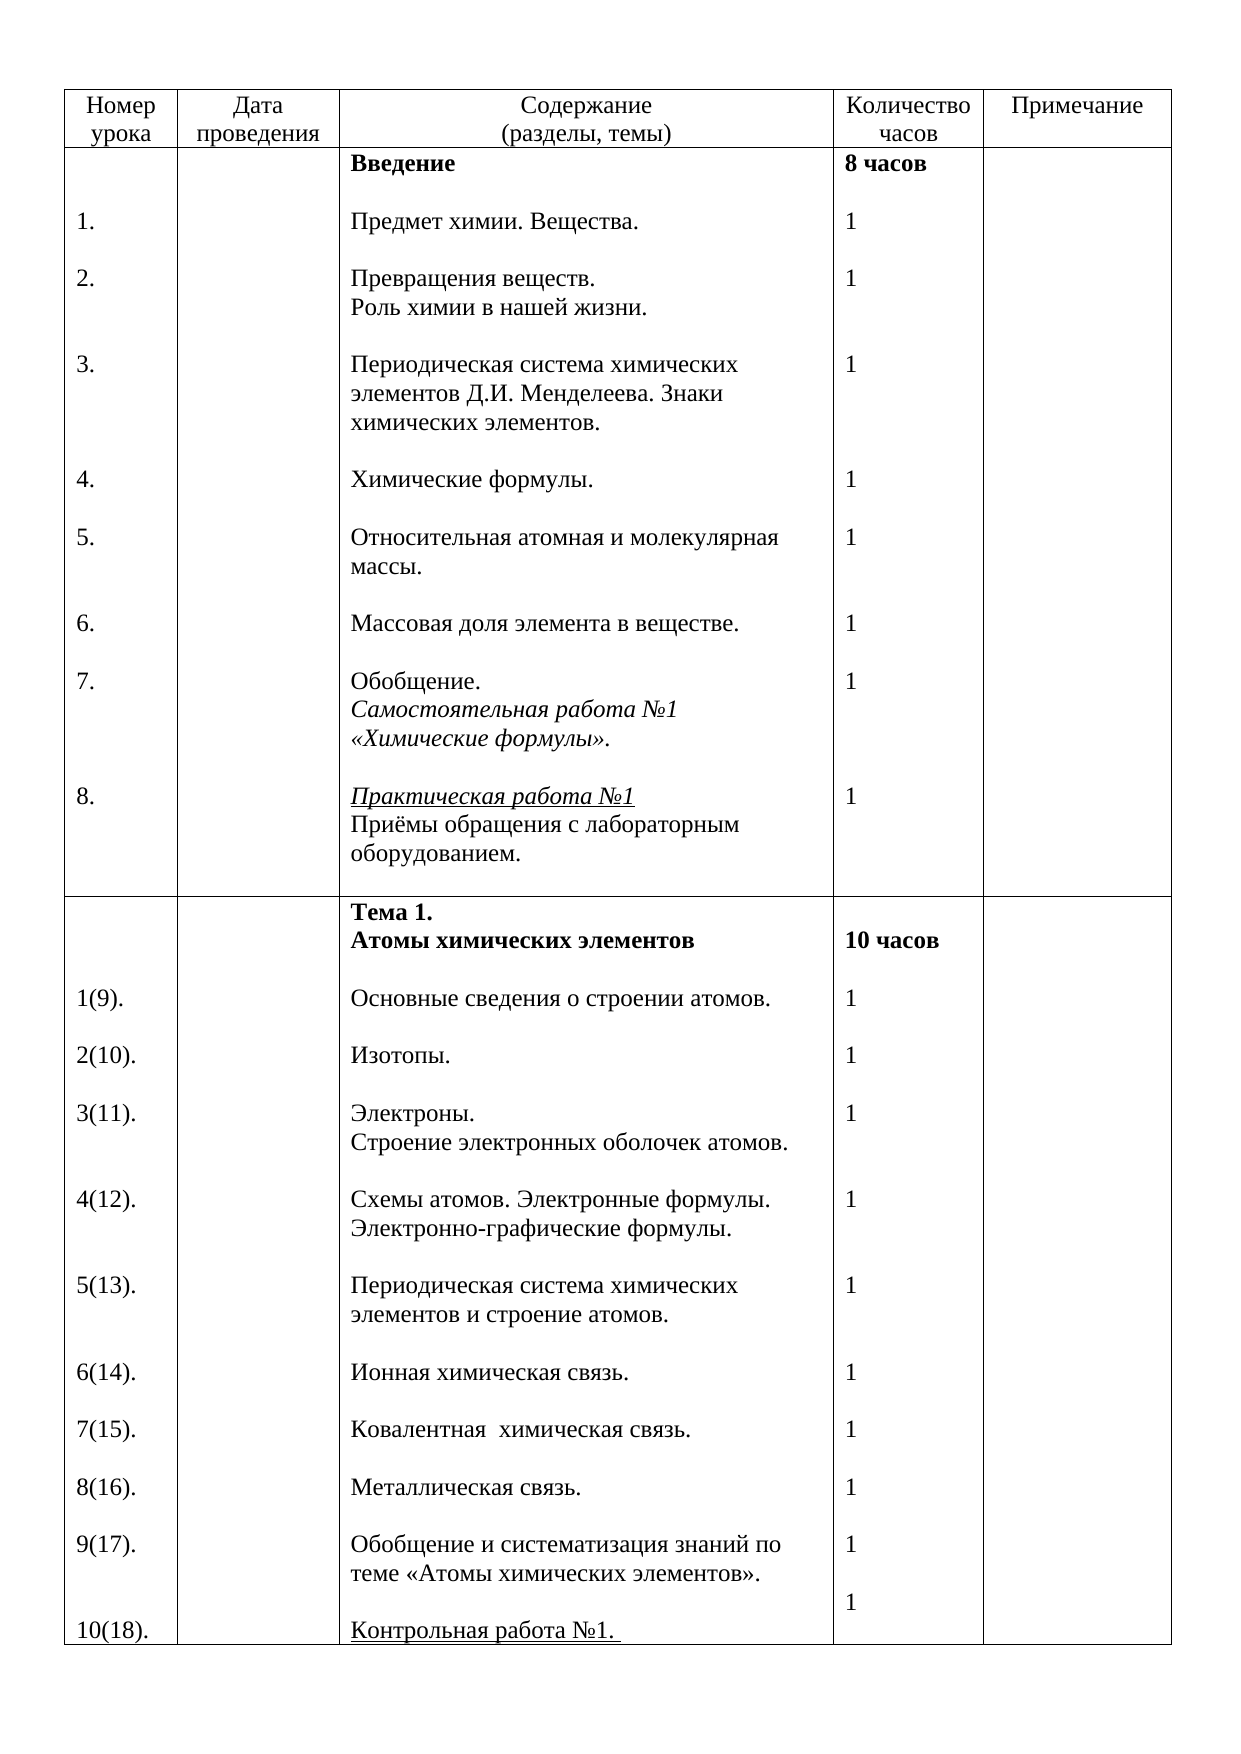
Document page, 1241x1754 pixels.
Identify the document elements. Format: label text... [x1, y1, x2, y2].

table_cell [65, 897, 177, 1644]
table_cell Введение Предмет химии. Вещества. Превращения веществ. Роль химии в нашей жизни. Периодическая система химических элементов Д.И. Менделеева. Знаки химических элементов. Химические формулы. Относительная атомная и молекулярная массы. Массовая доля элемента в веществе. Обобщение. Самостоятельная работа №1 «Химические формулы». Практическая работа №1 Приёмы обращения с лабораторным оборудованием. [340, 148, 833, 896]
table_header Количество часов [834, 90, 983, 147]
table_header Номер урока [65, 90, 177, 147]
table_cell [984, 897, 1171, 1644]
table_cell [178, 897, 339, 1644]
table_header Содержание (разделы, темы) [340, 90, 833, 147]
table_header Дата проведения [178, 90, 339, 147]
table_cell [178, 148, 339, 896]
table_cell [984, 148, 1171, 896]
table_header Примечание [984, 90, 1171, 147]
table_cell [834, 897, 983, 1644]
table_cell 1. 2. 3. 4. 5. 6. 7. 8. [65, 148, 177, 896]
table_cell 8 часов 1 1 1 1 1 1 1 1 [834, 148, 983, 896]
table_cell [340, 897, 833, 1644]
